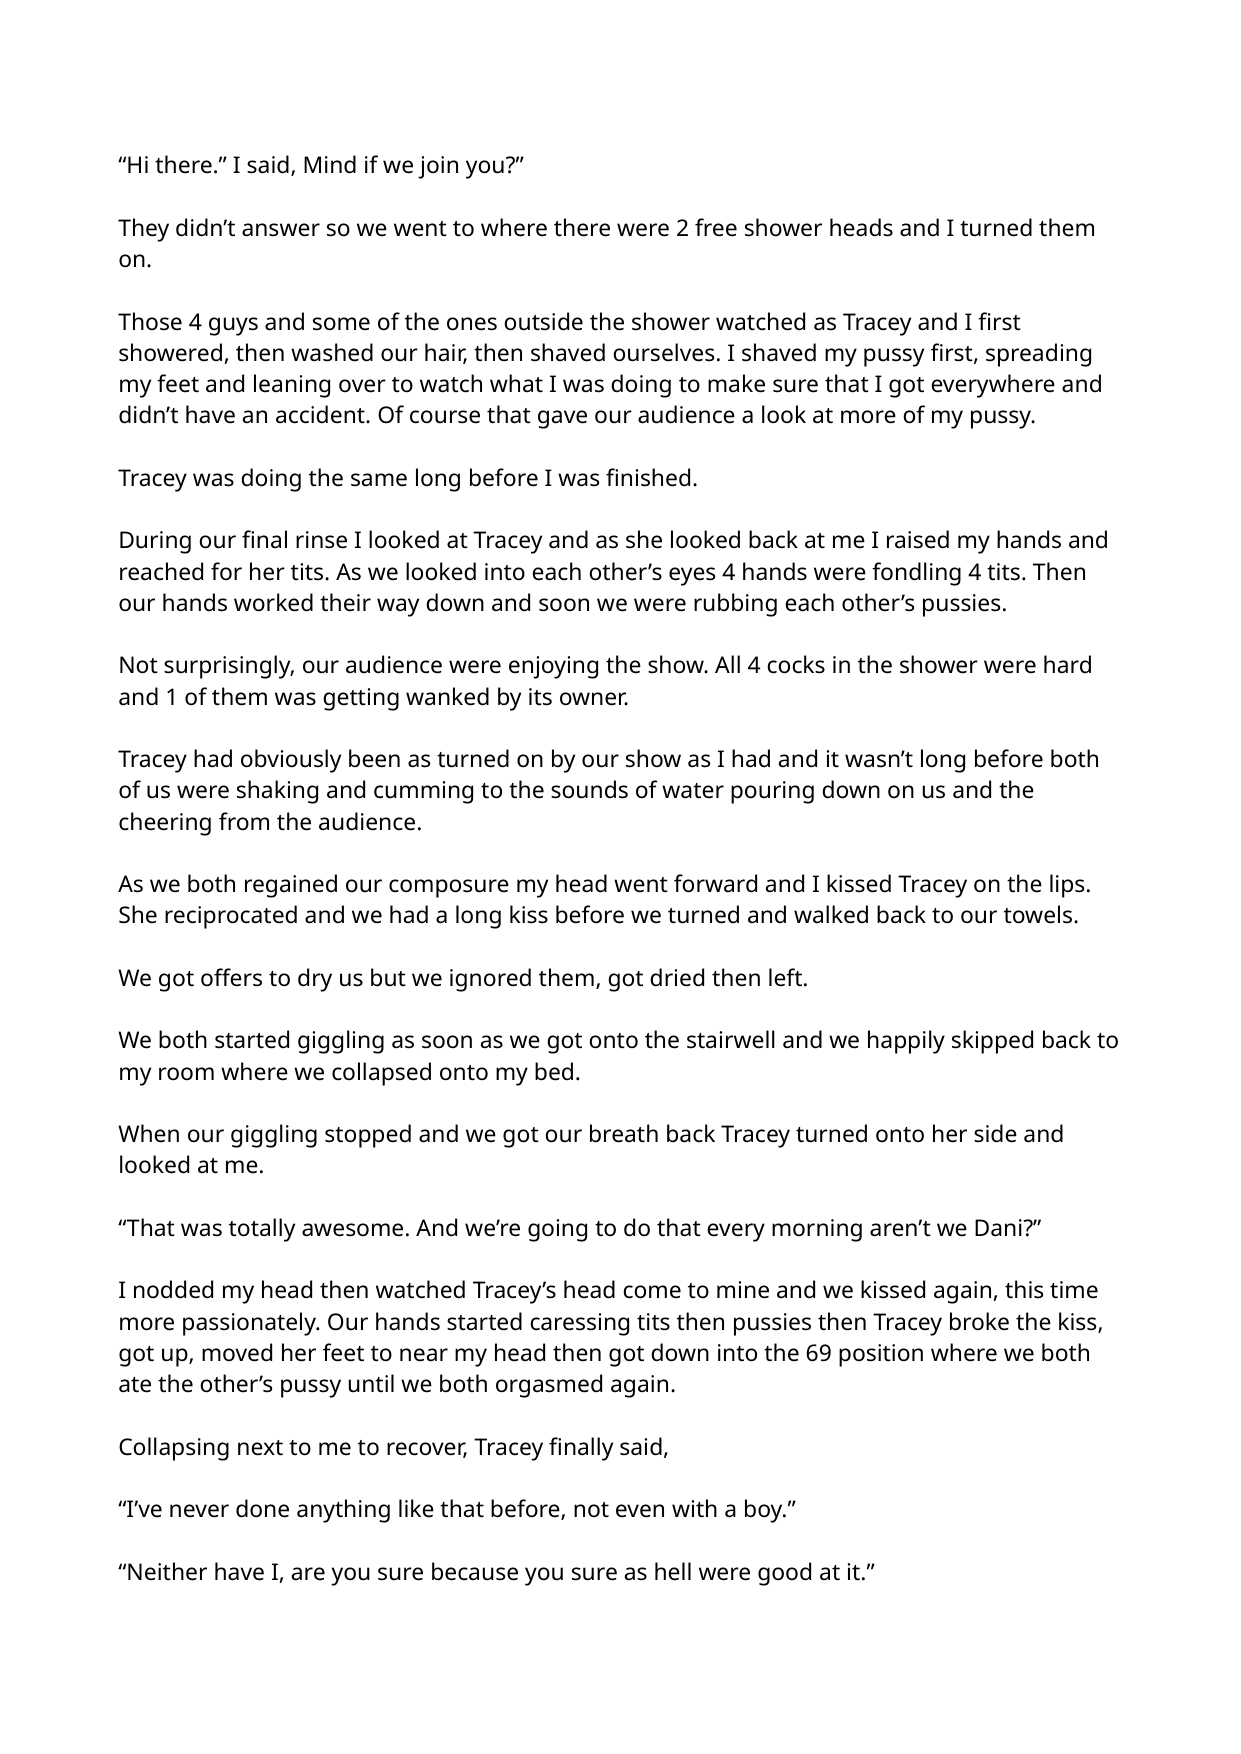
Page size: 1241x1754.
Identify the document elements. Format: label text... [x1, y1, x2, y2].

text As we both regained our composure my head went forward and I kissed Tracey on the lips. She reciprocated and we had a long kiss before we turned and walked back to our towels. [118, 868, 1122, 931]
text When our giggling stopped and we got our breath back Tracey turned onto her side and looked at me. [118, 1118, 1122, 1181]
text “Neither have I, are you sure because you sure as hell were good at it.” [118, 1556, 1122, 1618]
text Not surprisingly, our audience were enjoying the show. All 4 cocks in the shower were hard and 1 of them was getting wanked by its owner. [118, 649, 1122, 712]
text During our final rinse I looked at Tracey and as she looked back at me I raised my hands and reached for her tits. As we looked into each other’s eyes 4 hands were fondling 4 tits. Then our hands worked their way down and soon we were rubbing each other’s pussies. [118, 524, 1122, 618]
text We both started giggling as soon as we got onto the stairwell and we happily skipped back to my room where we collapsed onto my bed. [118, 1024, 1122, 1087]
text Tracey was doing the same long before I was finished. [118, 462, 1122, 493]
text “Hi there.” I said, Mind if we join you?” [118, 149, 1122, 181]
text Collapsing next to me to recover, Tracey finally said, [118, 1431, 1122, 1462]
text I nodded my head then watched Tracey’s head come to mine and we kissed again, this time more passionately. Our hands started caressing tits then pussies then Tracey broke the kiss, got up, moved her feet to near my head then got down into the 69 position where we both ate the other’s pussy until we both orgasmed again. [118, 1274, 1122, 1399]
text “I’ve never done anything like that before, not even with a boy.” [118, 1493, 1122, 1524]
text We got offers to dry us but we ignored them, got dried then left. [118, 962, 1122, 993]
text Tracey had obviously been as turned on by our show as I had and it wasn’t long before both of us were shaking and cumming to the sounds of water pouring down on us and the cheering from the audience. [118, 743, 1122, 837]
text Those 4 guys and some of the ones outside the shower watched as Tracey and I first showered, then washed our hair, then shaved ourselves. I shaved my pussy first, spreading my feet and leaning over to watch what I was doing to make sure that I got everywhere and didn’t have an accident. Of course that gave our audience a look at more of my pussy. [118, 306, 1122, 431]
text They didn’t answer so we went to where there were 2 free shower heads and I turned them on. [118, 212, 1122, 274]
text “That was totally awesome. And we’re going to do that every morning aren’t we Dani?” [118, 1212, 1122, 1243]
